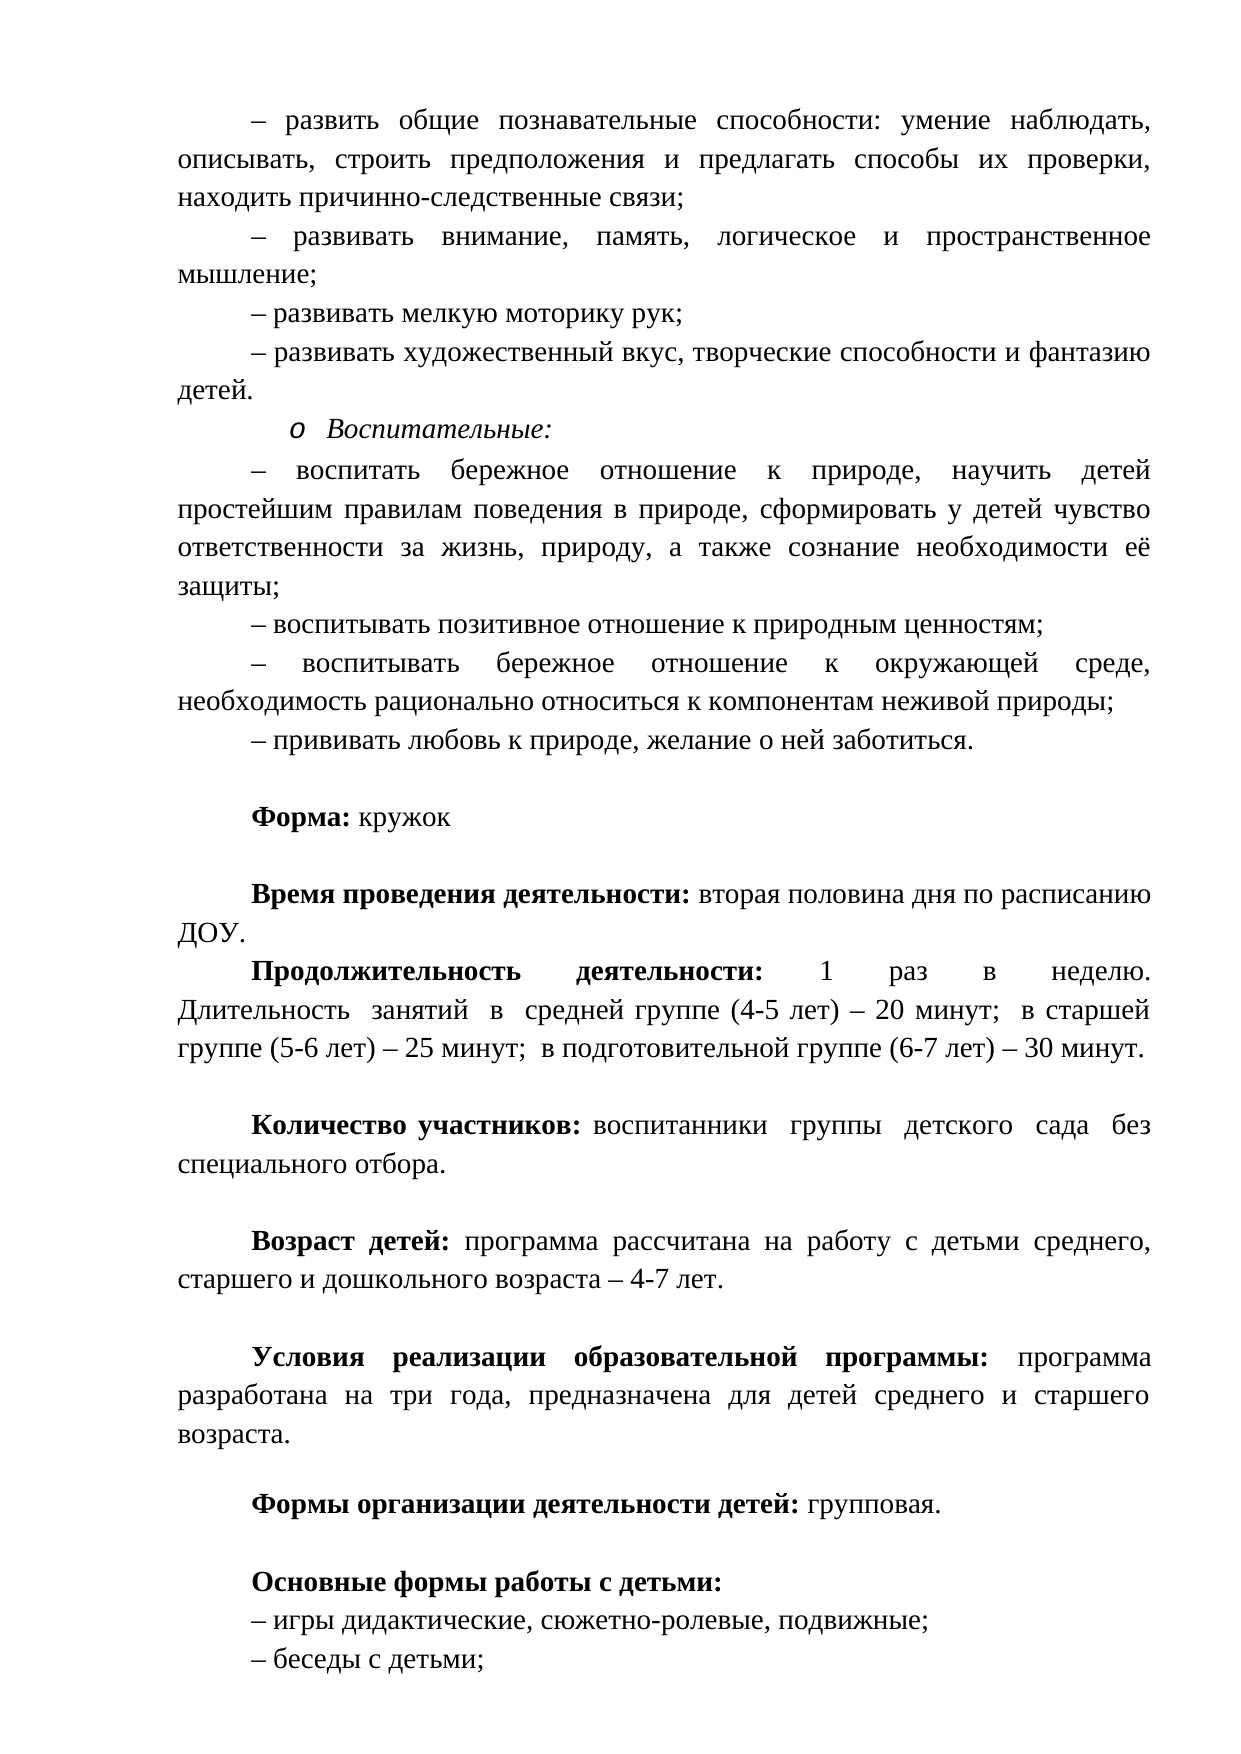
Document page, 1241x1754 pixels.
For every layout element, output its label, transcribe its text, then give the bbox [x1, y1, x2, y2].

text Время проведения деятельности: вторая половина дня по расписанию ДОУ. [177, 876, 1152, 948]
text – беседы с детьми; [177, 1641, 1152, 1674]
text Условия реализации образовательной программы: программа разработана на три года, предназначена для детей среднего и старшего возраста. [177, 1339, 1152, 1482]
text Основные формы работы с детьми: [177, 1564, 1152, 1597]
text Продолжительность деятельности: 1 раз в неделю. Длительность занятий в средней группе (4-5 лет) – 20 минут; в старшей группе (5-6 лет) – 25 минут; в подготовительной группе (6-7 лет) – 30 минут. [177, 953, 1152, 1064]
text – воспитывать бережное отношение к окружающей среде, необходимость рационально относиться к компонентам неживой природы; [177, 645, 1152, 717]
text – развить общие познавательные способности: умение наблюдать, описывать, строить предположения и предлагать способы их проверки, находить причинно-следственные связи; [177, 102, 1152, 141]
text – прививать любовь к природе, желание о ней заботиться. [177, 722, 1152, 756]
text – развивать художественный вкус, творческие способности и фантазию детей. [177, 334, 1152, 406]
text – воспитать бережное отношение к природе, научить детей простейшим правилам поведения в природе, сформировать у детей чувство ответственности за жизнь, природу, а также сознание необходимости её защиты; [177, 452, 1152, 601]
text Формы организации деятельности детей: групповая. [177, 1487, 1152, 1520]
text Форма: кружок [177, 799, 1152, 833]
text – развить общие познавательные способности: умение наблюдать, описывать, строить предположения и предлагать способы их проверки, находить причинно-следственные связи; [177, 174, 1152, 213]
text – воспитывать позитивное отношение к природным ценностям; [177, 606, 1152, 640]
list Воспитательные: [288, 411, 1152, 447]
text Возраст детей: программа рассчитана на работу с детьми среднего, старшего и дошкольного возраста – 4-7 лет. [177, 1223, 1152, 1295]
text Количество участников: воспитанники группы детского сада без специального отбора. [177, 1107, 1152, 1179]
text – развивать мелкую моторику рук; [177, 295, 1152, 329]
text – развивать внимание, память, логическое и пространственное мышление; [177, 218, 1152, 290]
text – игры дидактические, сюжетно-ролевые, подвижные; [177, 1602, 1152, 1636]
